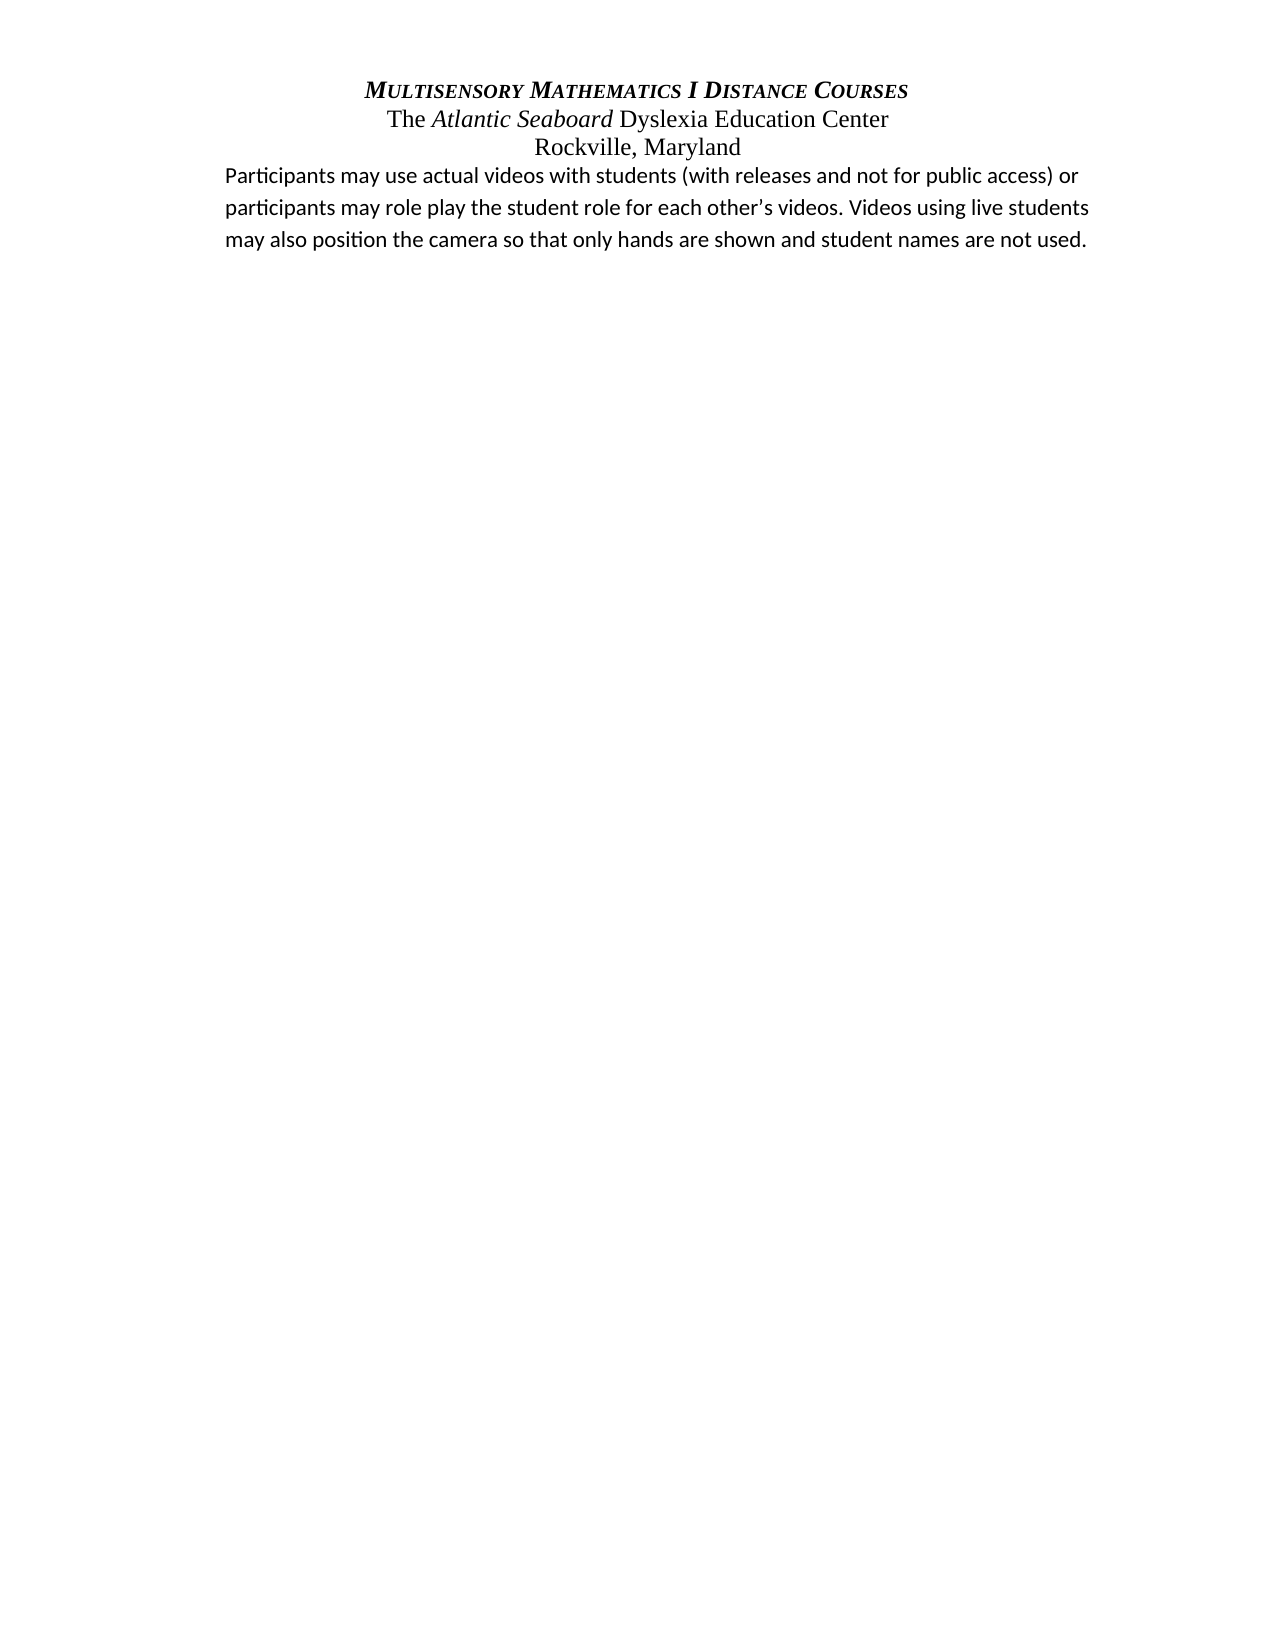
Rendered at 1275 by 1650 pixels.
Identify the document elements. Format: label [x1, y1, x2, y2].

list [187, 161, 1125, 254]
